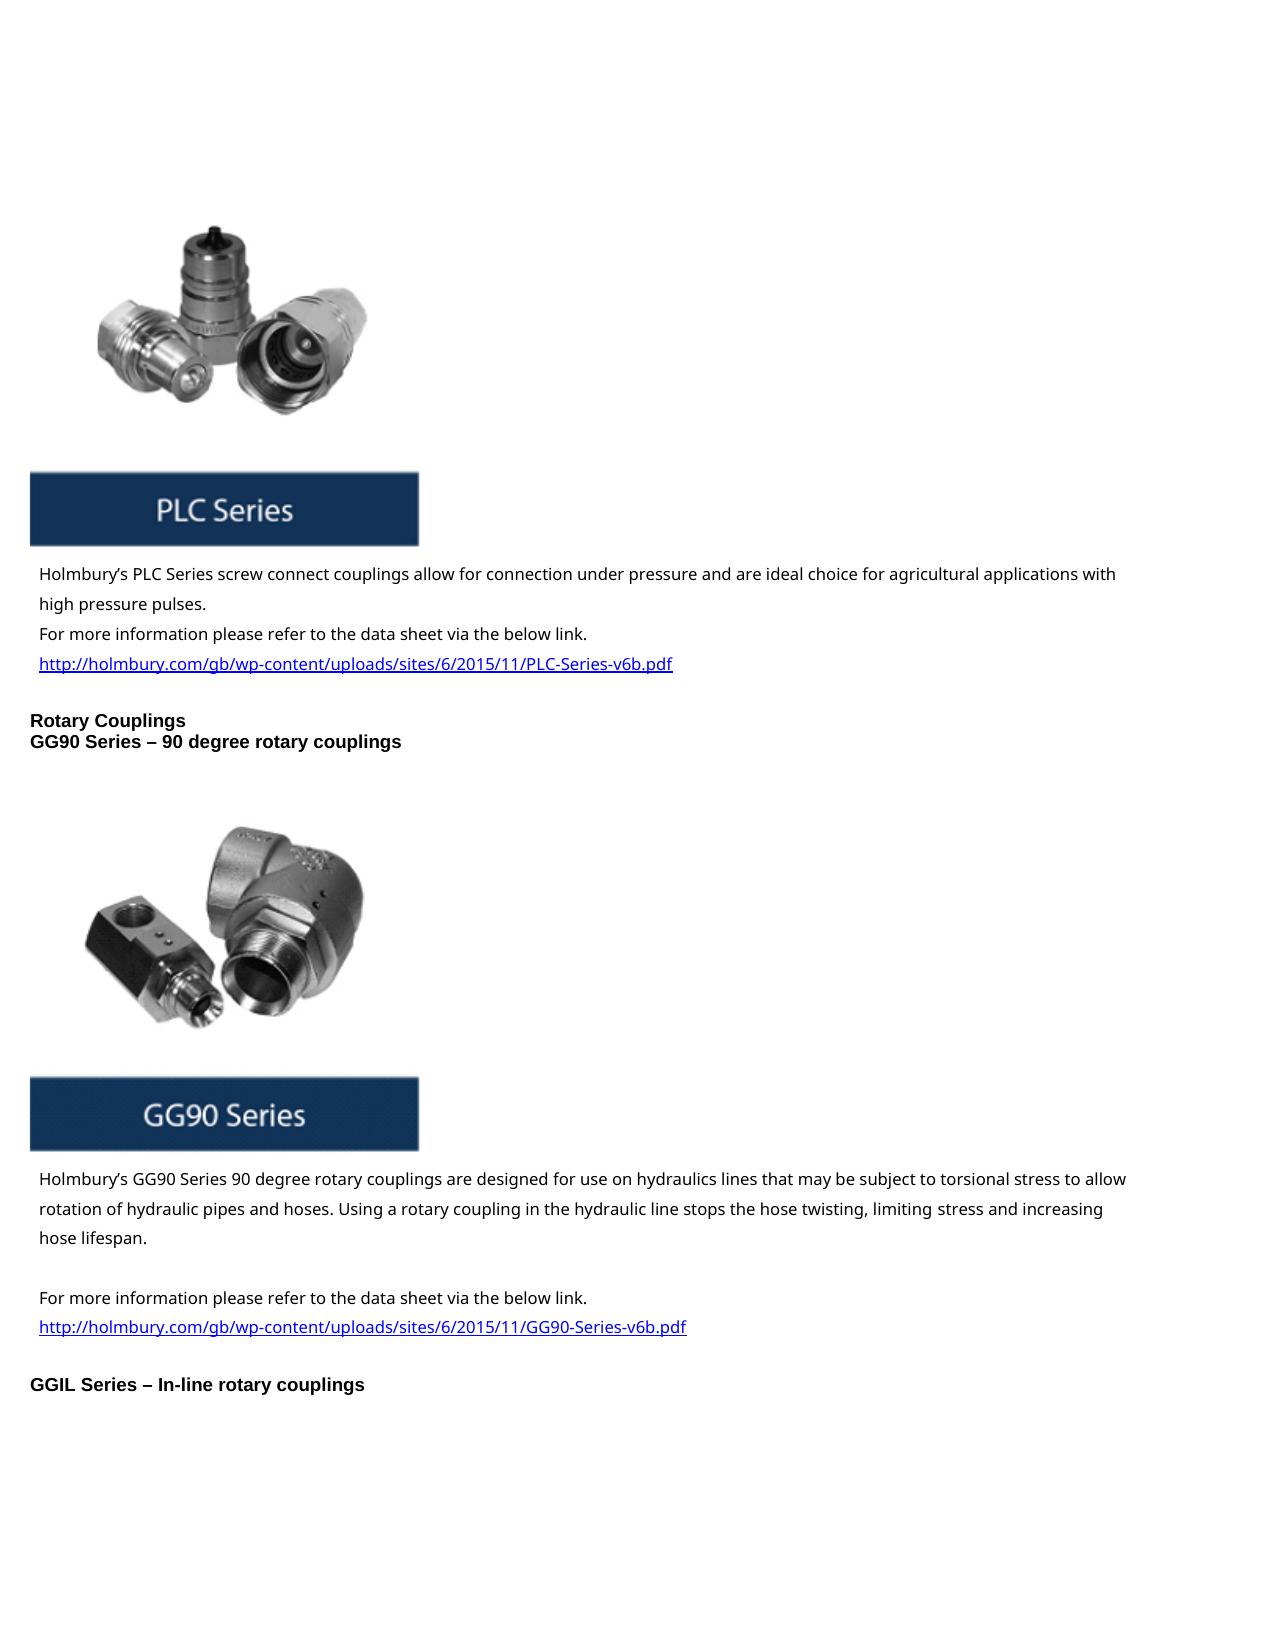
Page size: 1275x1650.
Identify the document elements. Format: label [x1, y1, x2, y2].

picture [29, 756, 421, 1158]
picture [29, 151, 421, 553]
table_cell [28, 150, 1247, 1397]
